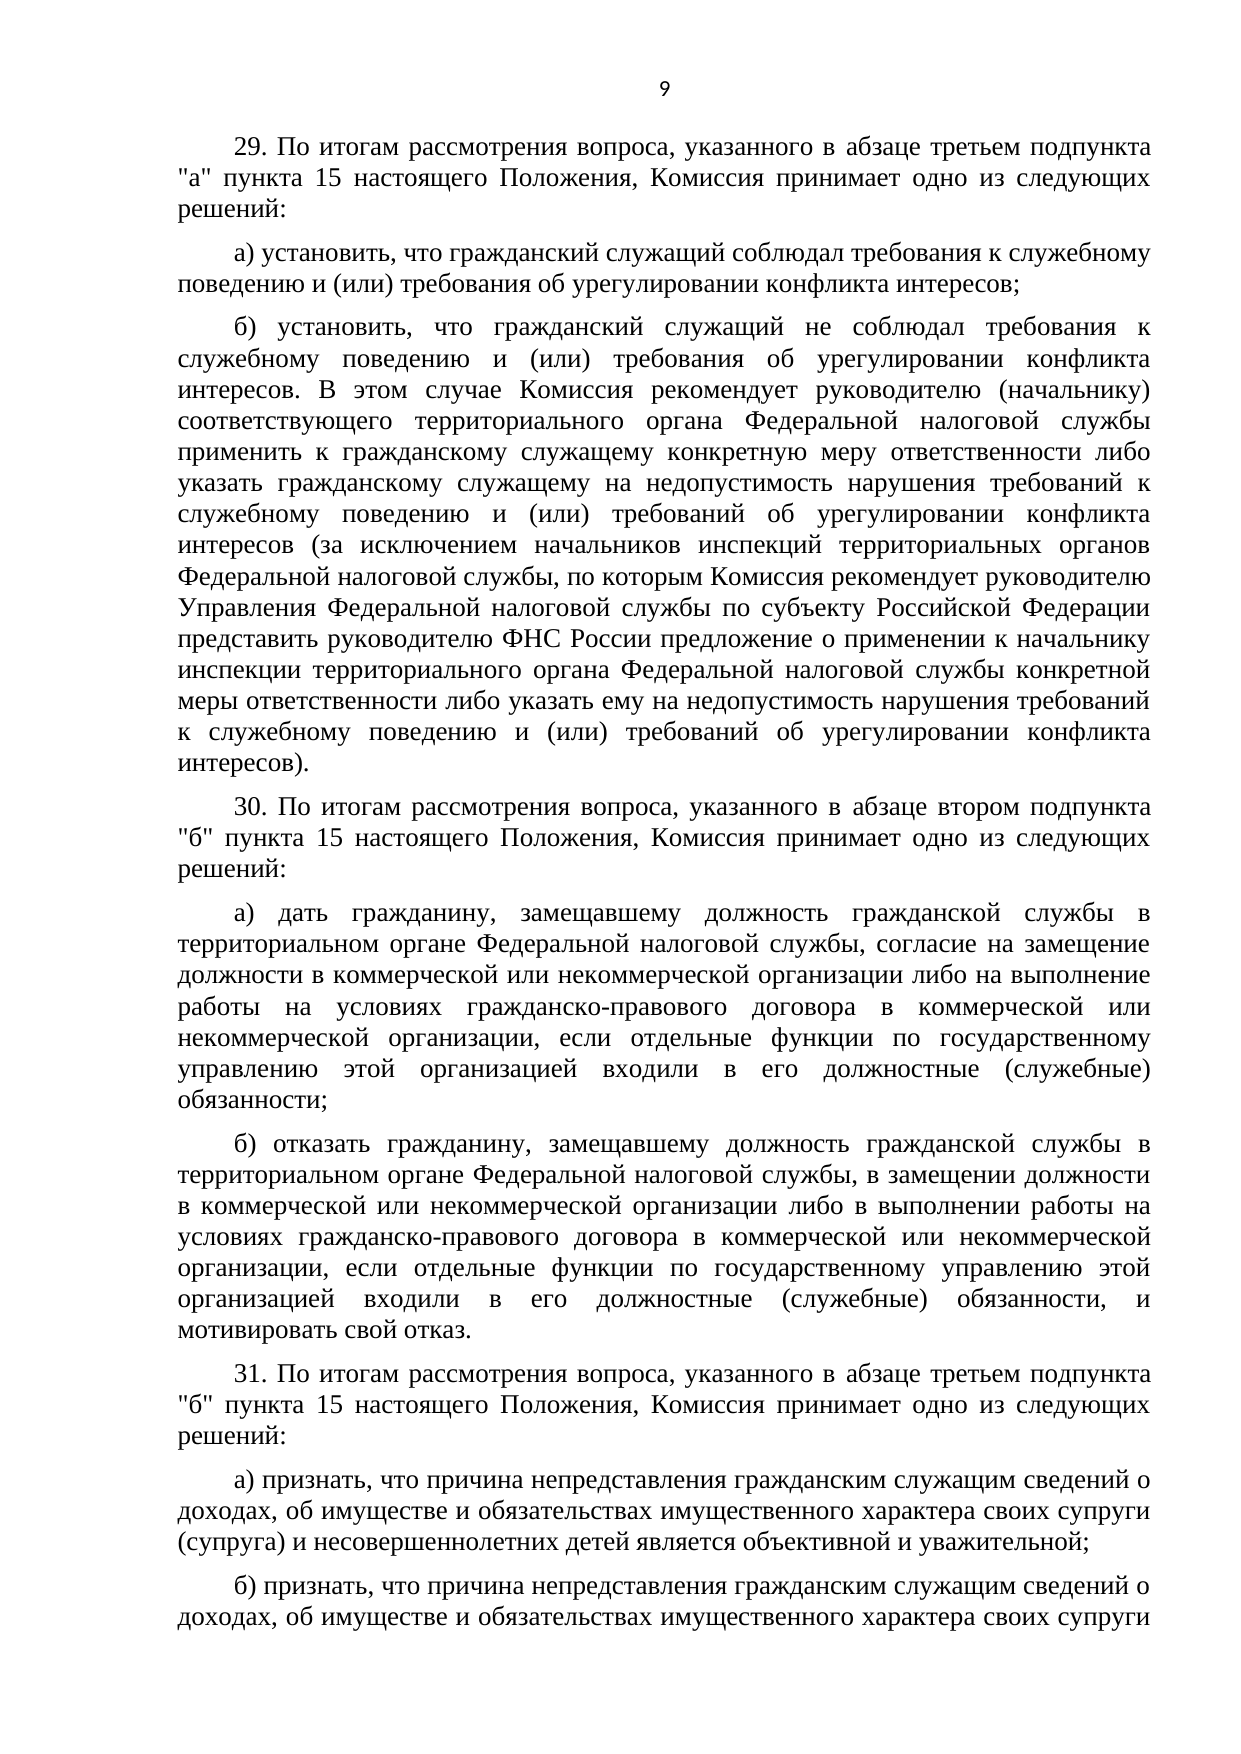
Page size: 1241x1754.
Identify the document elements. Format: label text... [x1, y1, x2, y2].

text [177, 1569, 1152, 1631]
text 31. По итогам рассмотрения вопроса, указанного в абзаце третьем подпункта "б" пункта 15 настоящего Положения, Комиссия принимает одно из следующих решений: [177, 1357, 1152, 1451]
text а) признать, что причина непредставления гражданским служащим сведений о доходах, об имуществе и обязательствах имущественного характера своих супруги (супруга) и несовершеннолетних детей является объективной и уважительной; [177, 1463, 1152, 1557]
text 30. По итогам рассмотрения вопроса, указанного в абзаце втором подпункта "б" пункта 15 настоящего Положения, Комиссия принимает одно из следующих решений: [177, 790, 1152, 884]
text б) отказать гражданину, замещавшему должность гражданской службы в территориальном органе Федеральной налоговой службы, в замещении должности в коммерческой или некоммерческой организации либо в выполнении работы на условиях гражданско-правового договора в коммерческой или некоммерческой организации, если отдельные функции по государственному управлению этой организацией входили в его должностные (служебные) обязанности, и мотивировать свой отказ. [177, 1127, 1152, 1345]
text а) дать гражданину, замещавшему должность гражданской службы в территориальном органе Федеральной налоговой службы, согласие на замещение должности в коммерческой или некоммерческой организации либо на выполнение работы на условиях гражданско-правового договора в коммерческой или некоммерческой организации, если отдельные функции по государственному управлению этой организацией входили в его должностные (служебные) обязанности; [177, 896, 1152, 1114]
text а) установить, что гражданский служащий соблюдал требования к служебному поведению и (или) требования об урегулировании конфликта интересов; [177, 236, 1152, 298]
text 29. По итогам рассмотрения вопроса, указанного в абзаце третьем подпункта "а" пункта 15 настоящего Положения, Комиссия принимает одно из следующих решений: [177, 130, 1152, 223]
text б) установить, что гражданский служащий не соблюдал требования к служебному поведению и (или) требования об урегулировании конфликта интересов. В этом случае Комиссия рекомендует руководителю (начальнику) соответствующего территориального органа Федеральной налоговой службы применить к гражданскому служащему конкретную меру ответственности либо указать гражданскому служащему на недопустимость нарушения требований к служебному поведению и (или) требований об урегулировании конфликта интересов (за исключением начальников инспекций территориальных органов Федеральной налоговой службы, по которым Комиссия рекомендует руководителю Управления Федеральной налоговой службы по субъекту Российской Федерации представить руководителю ФНС России предложение о применении к начальнику инспекции территориального органа Федеральной налоговой службы конкретной меры ответственности либо указать ему на недопустимость нарушения требований к служебному поведению и (или) требований об урегулировании конфликта интересов). [177, 311, 1152, 778]
